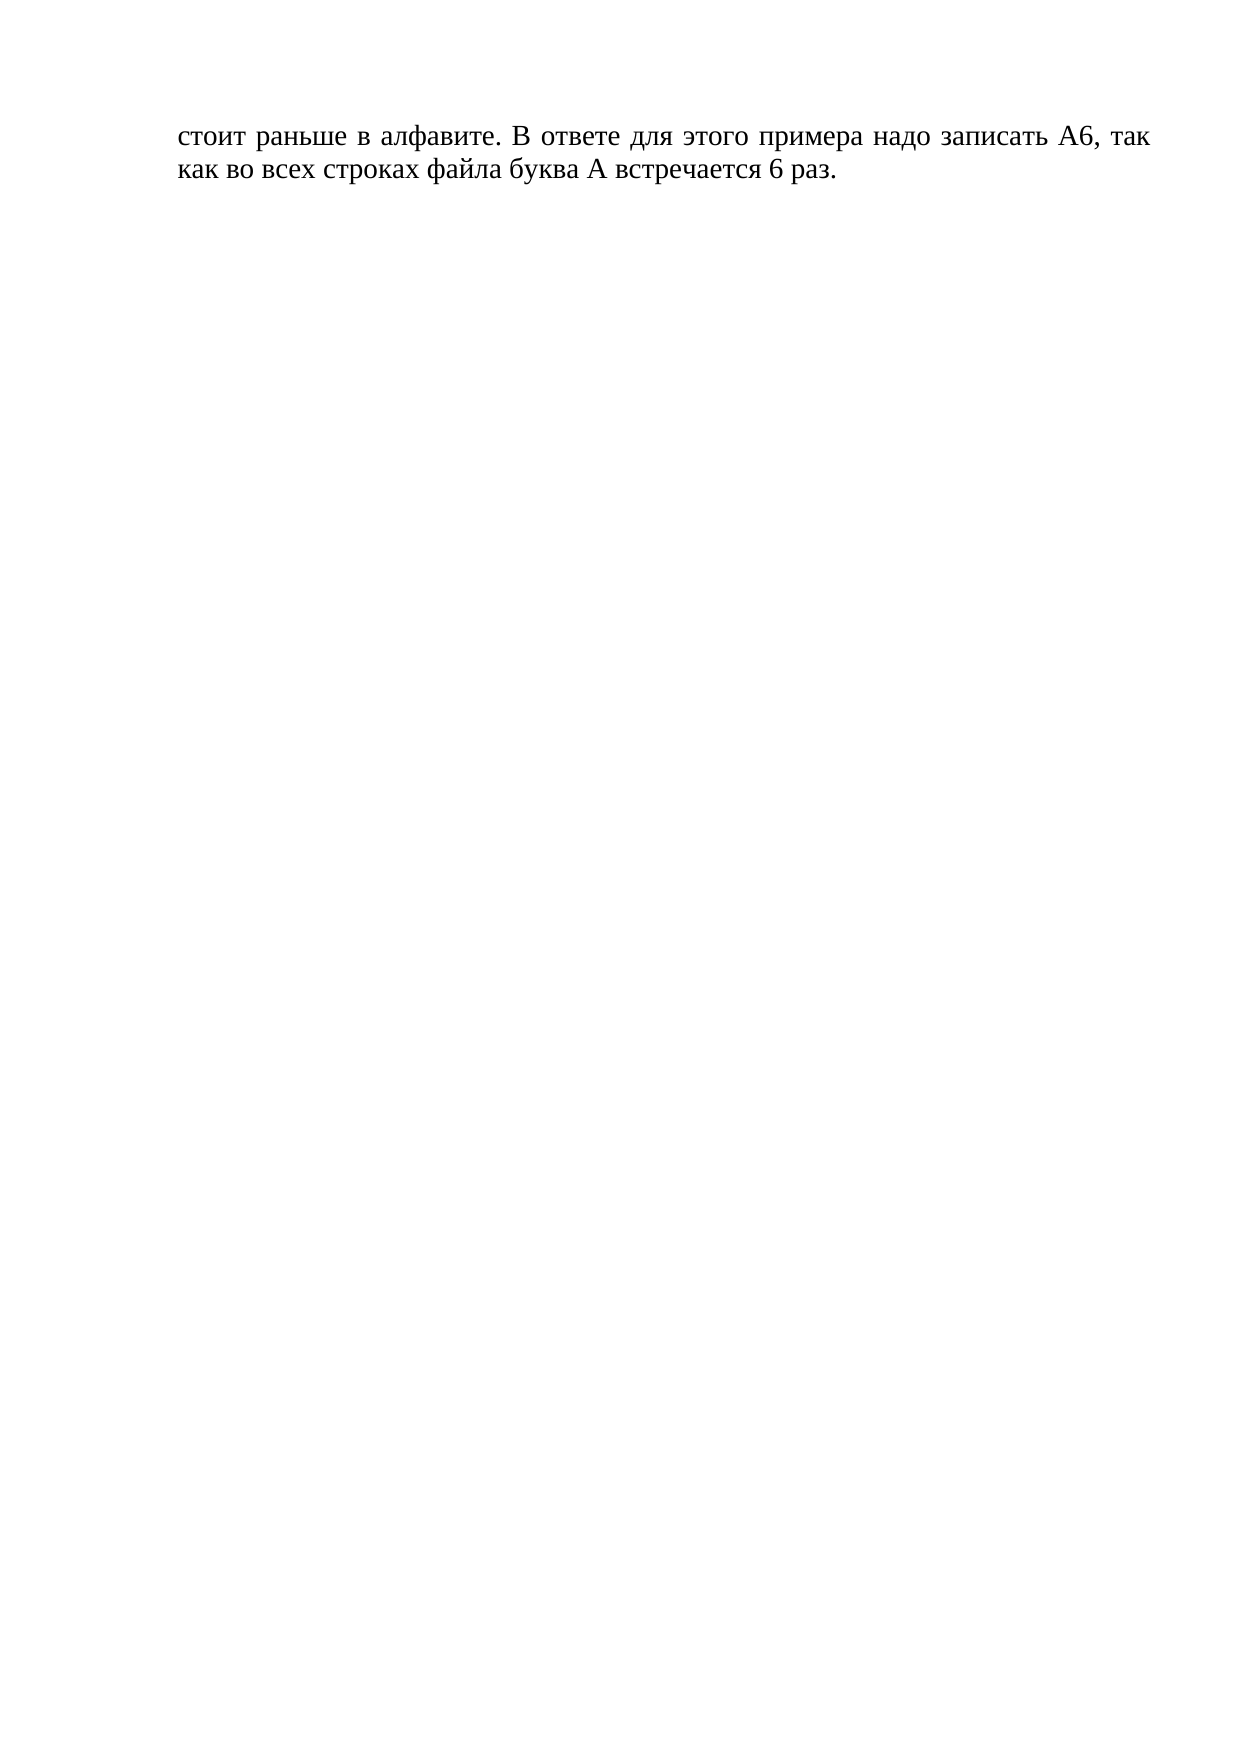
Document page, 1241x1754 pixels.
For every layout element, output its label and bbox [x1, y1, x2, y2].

text [177, 118, 1152, 185]
